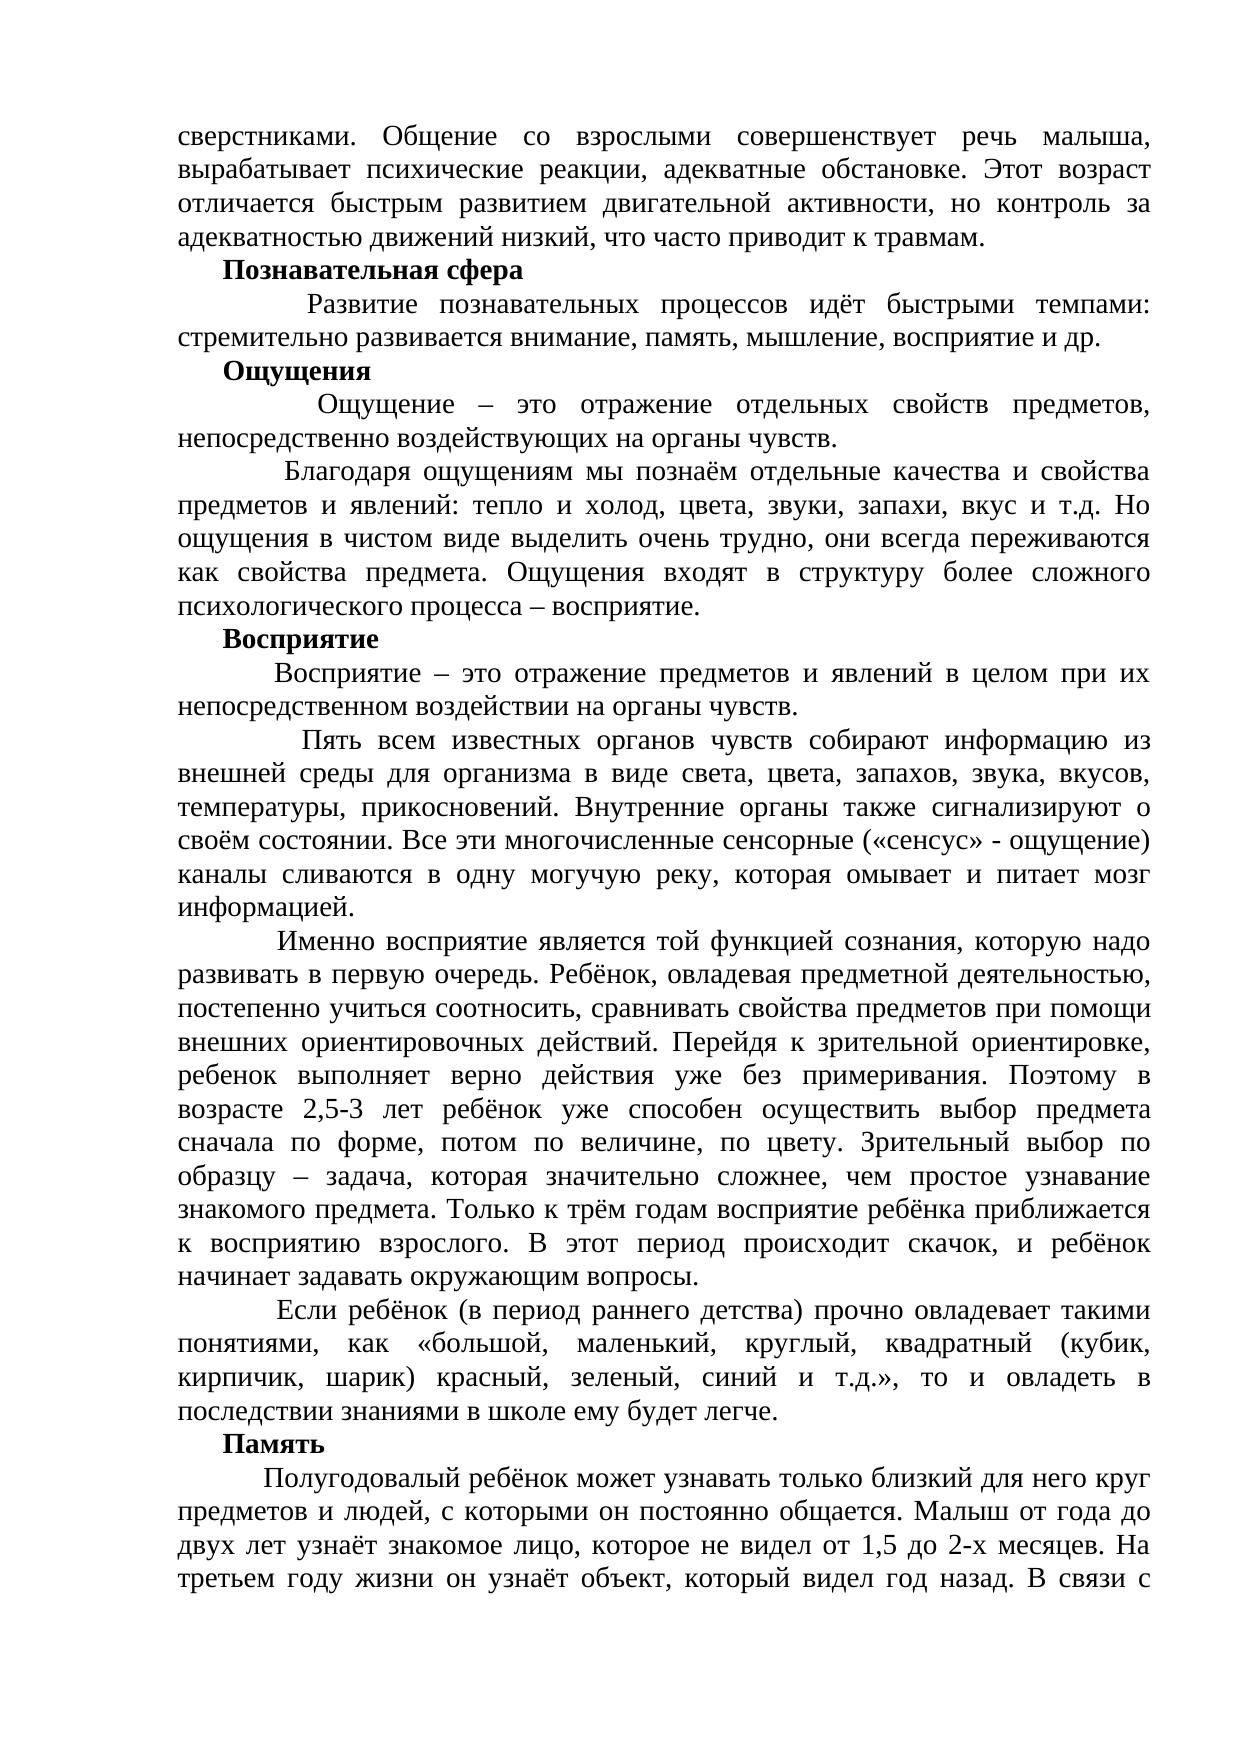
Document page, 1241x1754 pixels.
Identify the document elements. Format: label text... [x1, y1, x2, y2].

list Познавательная сфера [177, 252, 1152, 286]
list Благодаря ощущениям мы познаём отдельные качества и свойства предметов и явлений: тепло и холод, цвета, звуки, запахи, вкус и т.д. Но ощущения в чистом виде выделить очень трудно, они всегда переживаются как свойства предмета. Ощущения входят в структуру более сложного психологического процесса – восприятие. [177, 453, 1152, 621]
list Если ребёнок (в период раннего детства) прочно овладевает такими понятиями, как «большой, маленький, круглый, квадратный (кубик, кирпичик, шарик) красный, зеленый, синий и т.д.», то и овладеть в последствии знаниями в школе ему будет легче. [177, 1292, 1152, 1426]
list Восприятие – это отражение предметов и явлений в целом при их непосредственном воздействии на органы чувств. [177, 655, 1152, 722]
list Ощущения [177, 353, 1152, 386]
list Именно восприятие является той функцией сознания, которую надо развивать в первую очередь. Ребёнок, овладевая предметной деятельностью, постепенно учиться соотносить, сравнивать свойства предметов при помощи внешних ориентировочных действий. Перейдя к зрительной ориентировке, ребенок выполняет верно действия уже без примеривания. Поэтому в возрасте 2,5-3 лет ребёнок уже способен осуществить выбор предмета сначала по форме, потом по величине, по цвету. Зрительный выбор по образцу – задача, которая значительно сложнее, чем простое узнавание знакомого предмета. Только к трём годам восприятие ребёнка приближается к восприятию взрослого. В этот период происходит скачок, и ребёнок начинает задавать окружающим вопросы. [177, 923, 1152, 1292]
list Развитие познавательных процессов идёт быстрыми темпами: стремительно развивается внимание, память, мышление, восприятие и др. [177, 286, 1152, 353]
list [177, 1460, 1152, 1594]
list Восприятие [177, 621, 1152, 655]
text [177, 118, 1152, 252]
list Ощущение – это отражение отдельных свойств предметов, непосредственно воздействующих на органы чувств. [177, 386, 1152, 453]
list Память [177, 1426, 1152, 1460]
list Пять всем известных органов чувств собирают информацию из внешней среды для организма в виде света, цвета, запахов, звука, вкусов, температуры, прикосновений. Внутренние органы также сигнализируют о своём состоянии. Все эти многочисленные сенсорные («сенсус» - ощущение) каналы сливаются в одну могучую реку, которая омывает и питает мозг информацией. [177, 722, 1152, 923]
